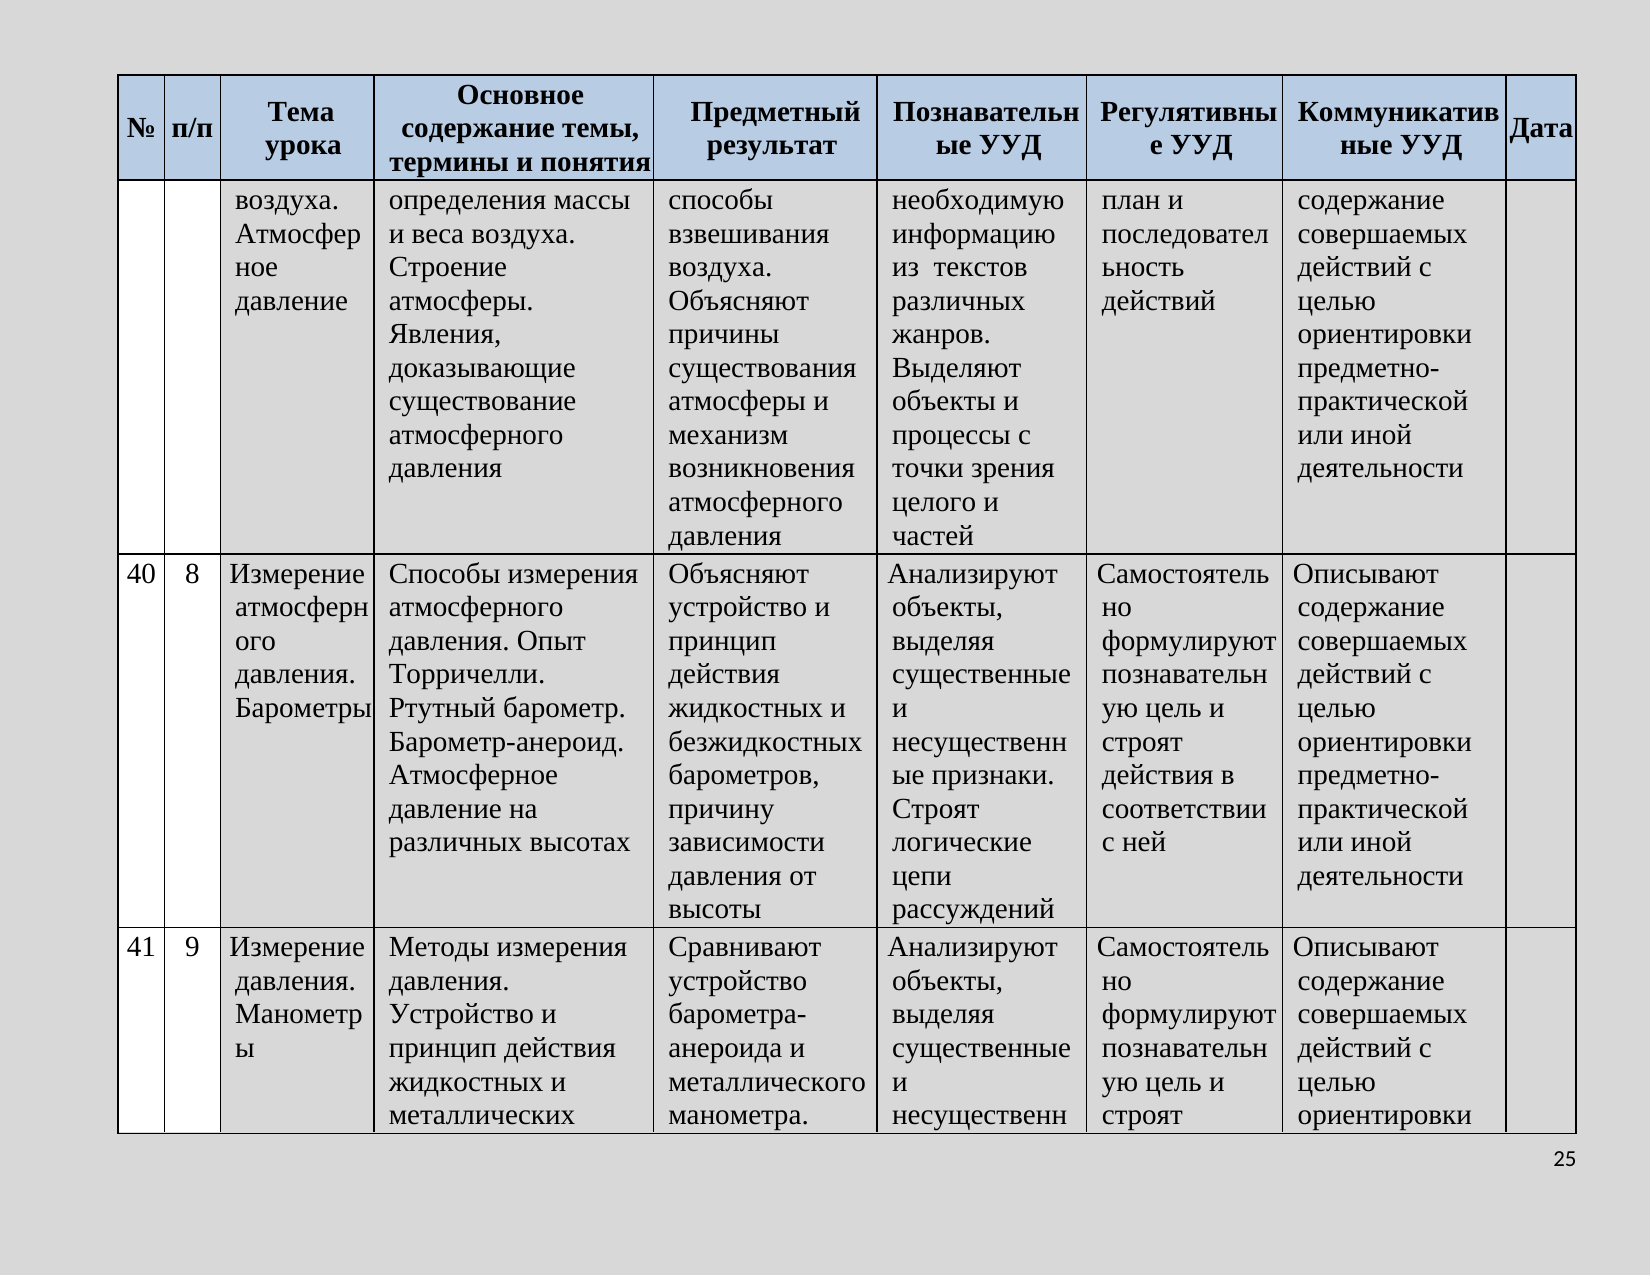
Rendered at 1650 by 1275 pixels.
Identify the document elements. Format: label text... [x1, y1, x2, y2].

table_cell Способы измерения атмосферного давления. Опыт Торричелли. Ртутный барометр. Барометр-анероид. Атмосферное давление на различных высотах [375, 555, 653, 926]
table_cell Измерение атмосферного давления. Барометры [221, 555, 373, 926]
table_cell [1283, 928, 1505, 1132]
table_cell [1087, 181, 1282, 553]
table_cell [878, 928, 1086, 1132]
table_header Тема урока [221, 76, 373, 179]
table_cell Самостоятельно формулируют познавательную цель и строят действия в соответствии с ней [1087, 555, 1282, 926]
table_cell Измерение давления. Манометры [221, 928, 373, 1132]
table_cell [1507, 181, 1575, 553]
table_header Познавательные УУД [878, 76, 1086, 179]
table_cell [1087, 928, 1282, 1132]
table_header Дата [1507, 76, 1575, 179]
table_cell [654, 928, 876, 1132]
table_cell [878, 181, 1086, 553]
table_cell Описывают содержание совершаемых действий с целью ориентировки предметно-практической или иной деятельности [1283, 555, 1505, 926]
table_cell 39 [119, 181, 164, 553]
table_cell Анализируют объекты, выделяя существенные и несущественные признаки. Строят логические цепи рассуждений [878, 555, 1086, 926]
table_cell [1507, 555, 1575, 926]
table_header Предметный результат [654, 76, 876, 179]
table_header № [119, 76, 164, 179]
table_cell 8 [165, 555, 220, 926]
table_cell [654, 181, 876, 553]
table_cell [375, 181, 653, 553]
table_cell 41 [119, 928, 164, 1132]
table_cell 7 [165, 181, 220, 553]
table_cell Вес воздуха. Атмосферное давление [221, 181, 373, 553]
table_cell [375, 928, 653, 1132]
table_header Регулятивные УУД [1087, 76, 1282, 179]
table_header п/п [165, 76, 220, 179]
table_cell 9 [165, 928, 220, 1132]
table_header Основное содержание темы, термины и понятия [375, 76, 653, 179]
table_cell Объясняют устройство и принцип действия жидкостных и безжидкостных барометров, причину зависимости давления от высоты [654, 555, 876, 926]
table_cell 40 [119, 555, 164, 926]
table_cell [1283, 181, 1505, 553]
table_header Коммуникативные УУД [1283, 76, 1505, 179]
table_cell [1507, 928, 1575, 1132]
